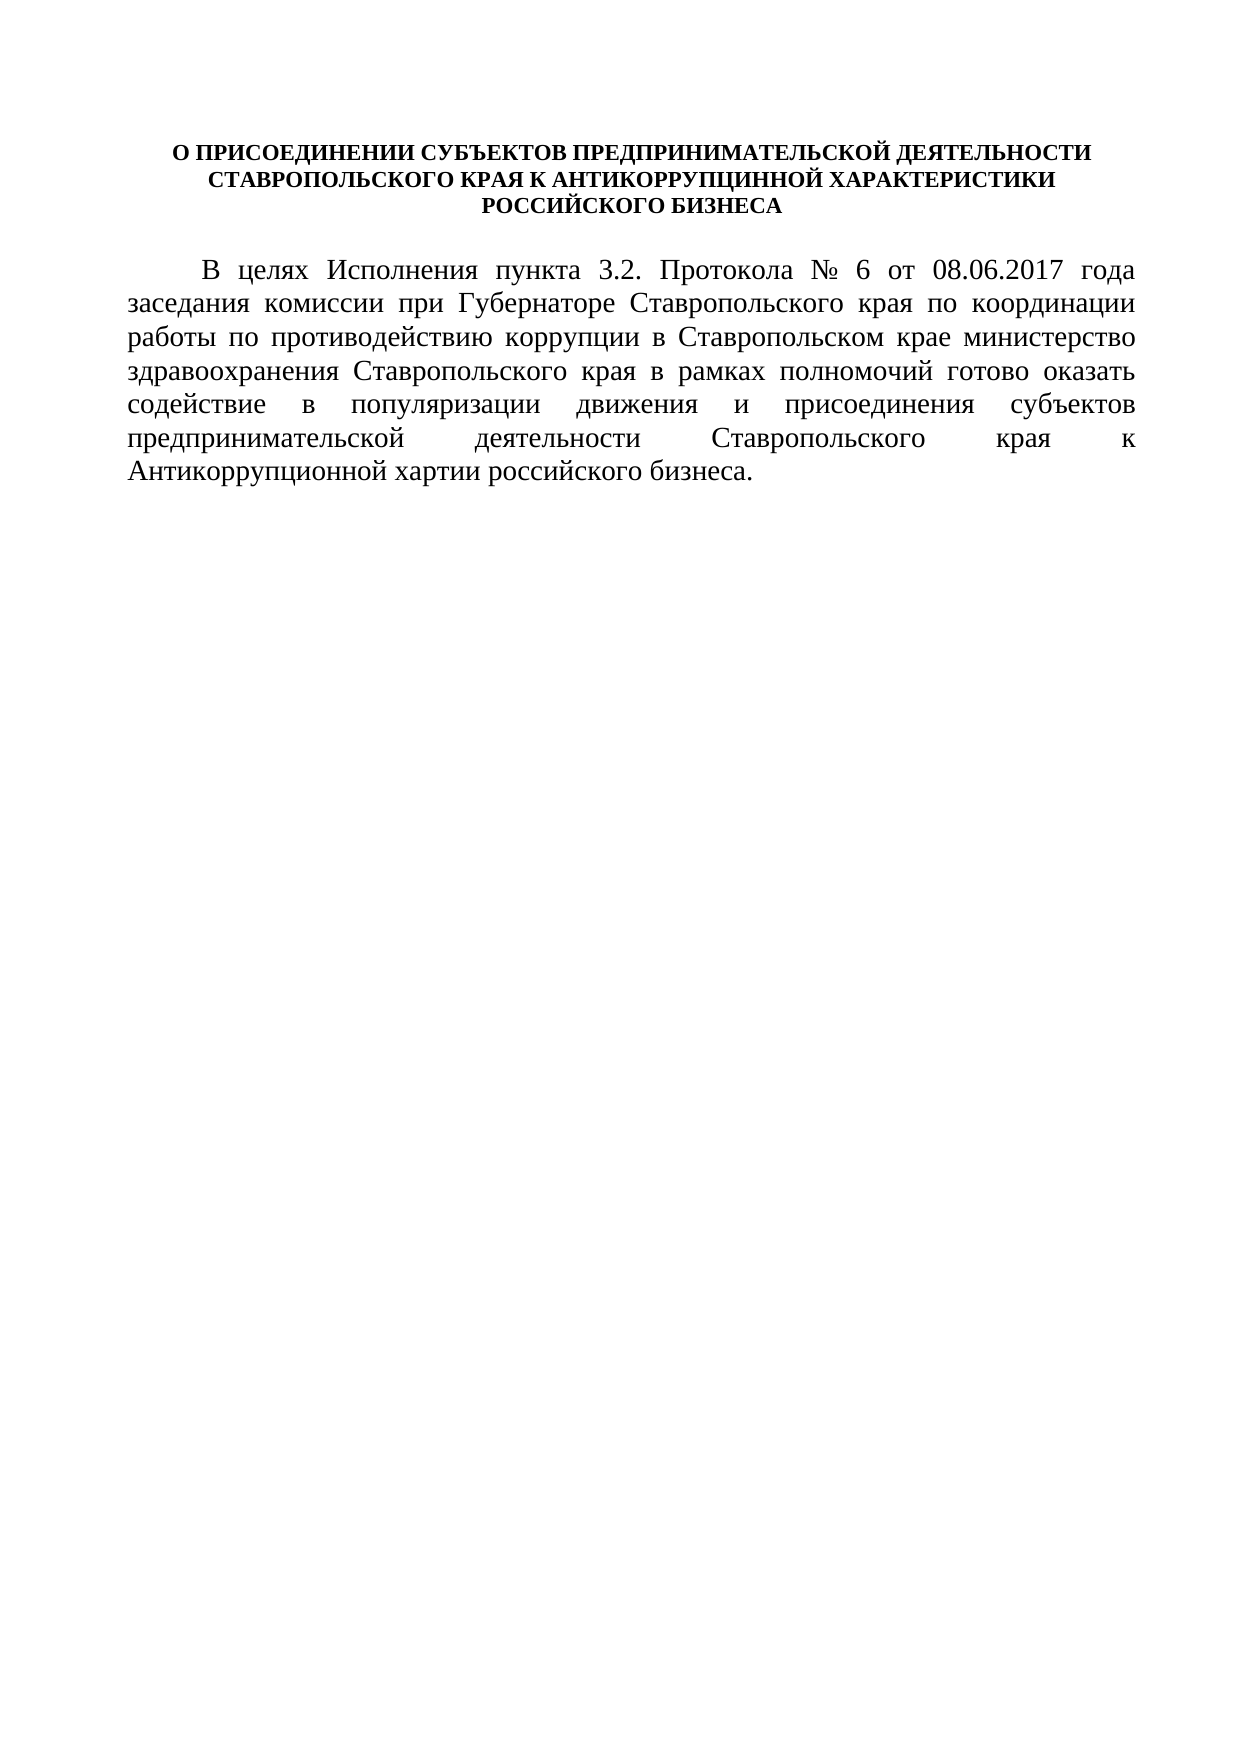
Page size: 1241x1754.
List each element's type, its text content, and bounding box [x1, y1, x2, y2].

text В целях Исполнения пункта 3.2. Протокола № 6 от 08.06.2017 года заседания комиссии при Губернаторе Ставропольского края по координации работы по противодействию коррупции в Ставропольском крае министерство здравоохранения Ставропольского края в рамках полномочий готово оказать содействие в популяризации движения и присоединения субъектов предпринимательской деятельности Ставропольского края к Антикоррупционной хартии российского бизнеса. [127, 252, 1137, 487]
text О ПРИСОЕДИНЕНИИ СУБЪЕКТОВ ПРЕДПРИНИМАТЕЛЬСКОЙ ДЕЯТЕЛЬНОСТИ СТАВРОПОЛЬСКОГО КРАЯ К АНТИКОРРУПЦИННОЙ ХАРАКТЕРИСТИКИ РОССИЙСКОГО БИЗНЕСА [127, 139, 1137, 218]
